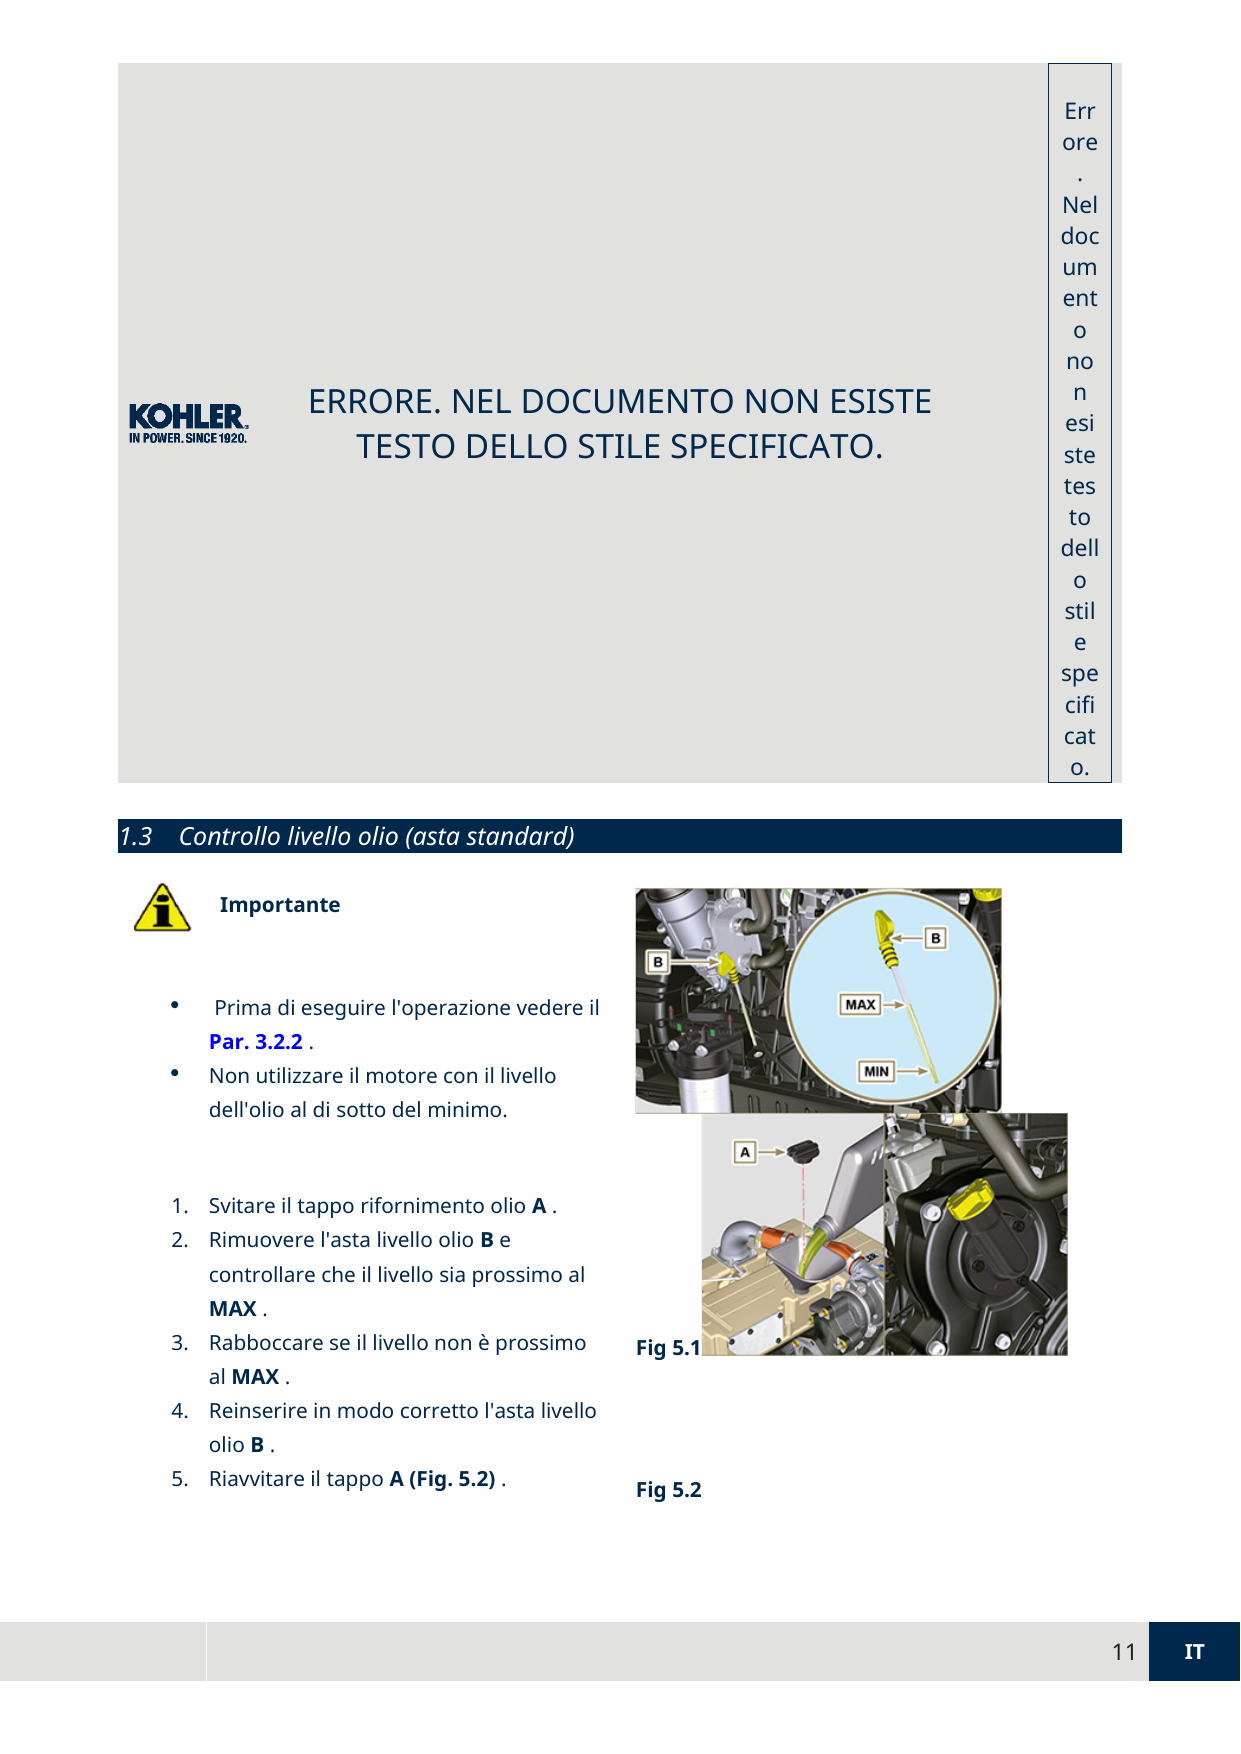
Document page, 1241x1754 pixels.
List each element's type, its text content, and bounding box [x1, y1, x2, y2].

picture [129, 403, 249, 443]
picture [133, 881, 193, 932]
subtitle Controllo livello olio (asta standard) [118, 819, 1122, 853]
table_header Importante Prima di eseguire l'operazione vedere il Par. 3.2.2 . Non utilizzare il motore con il livello dell'olio al di sotto del minimo. Svitare il tappo rifornimento olio A . Rimuovere l'asta livello olio B e controllare che il livello sia prossimo al MAX . Rabboccare se il livello non è prossimo al MAX . Reinserire in modo corretto l'asta livello olio B . Riavvitare il tappo A (Fig. 5.2) . [118, 872, 620, 1519]
picture [635, 887, 1068, 1356]
table_header Fig 5.1 Fig 5.2 [620, 872, 1122, 1519]
